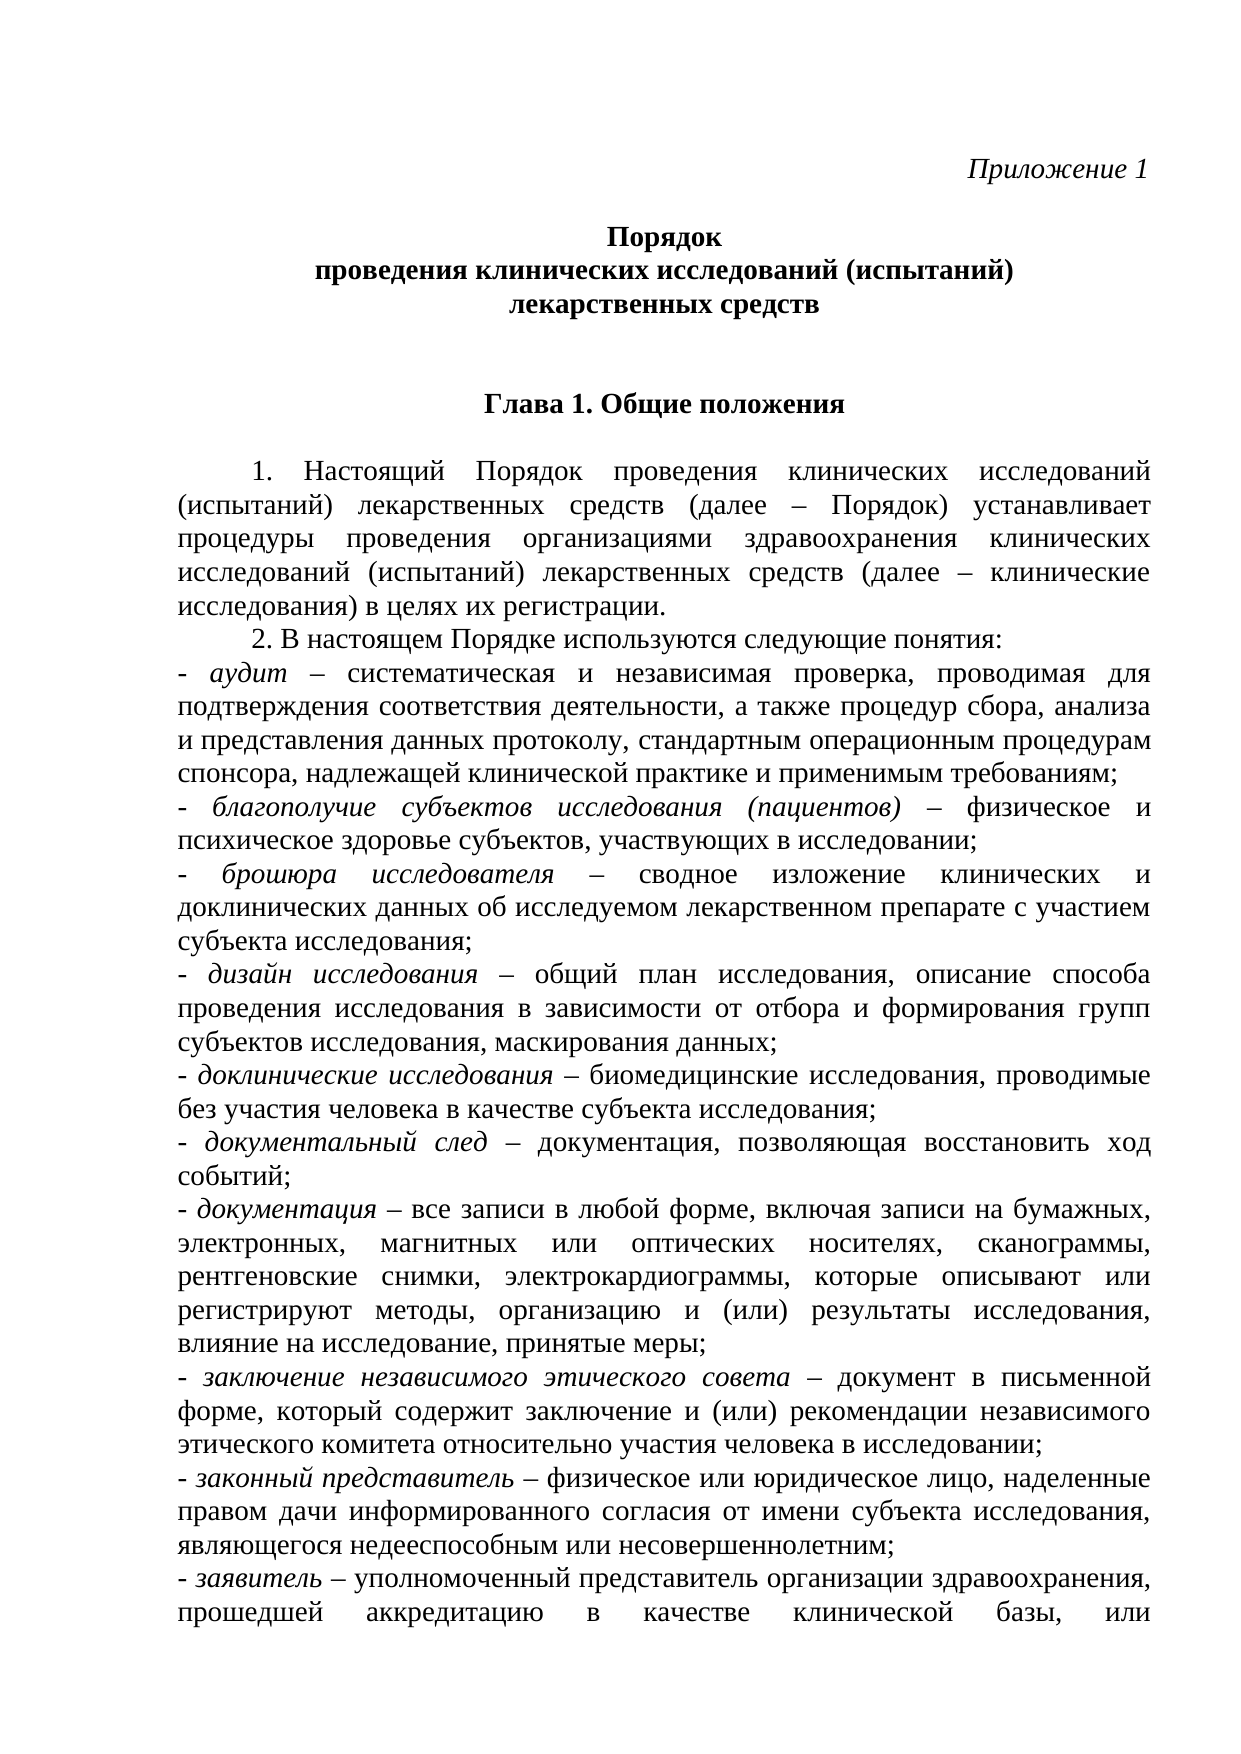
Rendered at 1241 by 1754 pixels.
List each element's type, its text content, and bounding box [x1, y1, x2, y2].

text - благополучие субъектов исследования (пациентов) – физическое и психическое здоровье субъектов, участвующих в исследовании; [177, 789, 1152, 856]
text - брошюра исследователя – сводное изложение клинических и доклинических данных об исследуемом лекарственном препарате с участием субъекта исследования; [177, 856, 1152, 957]
text - аудит – систематическая и независимая проверка, проводимая для подтверждения соответствия деятельности, а также процедур сбора, анализа и представления данных протоколу, стандартным операционным процедурам спонсора, надлежащей клинической практике и применимым требованиям; [177, 655, 1152, 789]
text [177, 1560, 1152, 1627]
text 1. Настоящий Порядок проведения клинических исследований (испытаний) лекарственных средств (далее – Порядок) устанавливает процедуры проведения организациями здравоохранения клинических исследований (испытаний) лекарственных средств (далее – клинические исследования) в целях их регистрации. [177, 453, 1152, 621]
text Глава 1. Общие положения [177, 386, 1152, 420]
text - дизайн исследования – общий план исследования, описание способа проведения исследования в зависимости от отбора и формирования групп субъектов исследования, маскирования данных; [177, 957, 1152, 1057]
text - законный представитель – физическое или юридическое лицо, наделенные правом дачи информированного согласия от имени субъекта исследования, являющегося недееспособным или несовершеннолетним; [177, 1460, 1152, 1560]
text - документальный след – документация, позволяющая восстановить ход событий; [177, 1124, 1152, 1191]
text - доклинические исследования – биомедицинские исследования, проводимые без участия человека в качестве субъекта исследования; [177, 1057, 1152, 1124]
text 2. В настоящем Порядке используются следующие понятия: [177, 621, 1152, 655]
text Приложение 1 [827, 152, 1152, 185]
text - заключение независимого этического совета – документ в письменной форме, который содержит заключение и (или) рекомендации независимого этического комитета относительно участия человека в исследовании; [177, 1359, 1152, 1460]
text Порядок [177, 219, 1152, 252]
text проведения клинических исследований (испытаний) [177, 252, 1152, 286]
text лекарственных средств [177, 286, 1152, 319]
text - документация – все записи в любой форме, включая записи на бумажных, электронных, магнитных или оптических носителях, сканограммы, рентгеновские снимки, электрокардиограммы, которые описывают или регистрируют методы, организацию и (или) результаты исследования, влияние на исследование, принятые меры; [177, 1191, 1152, 1359]
